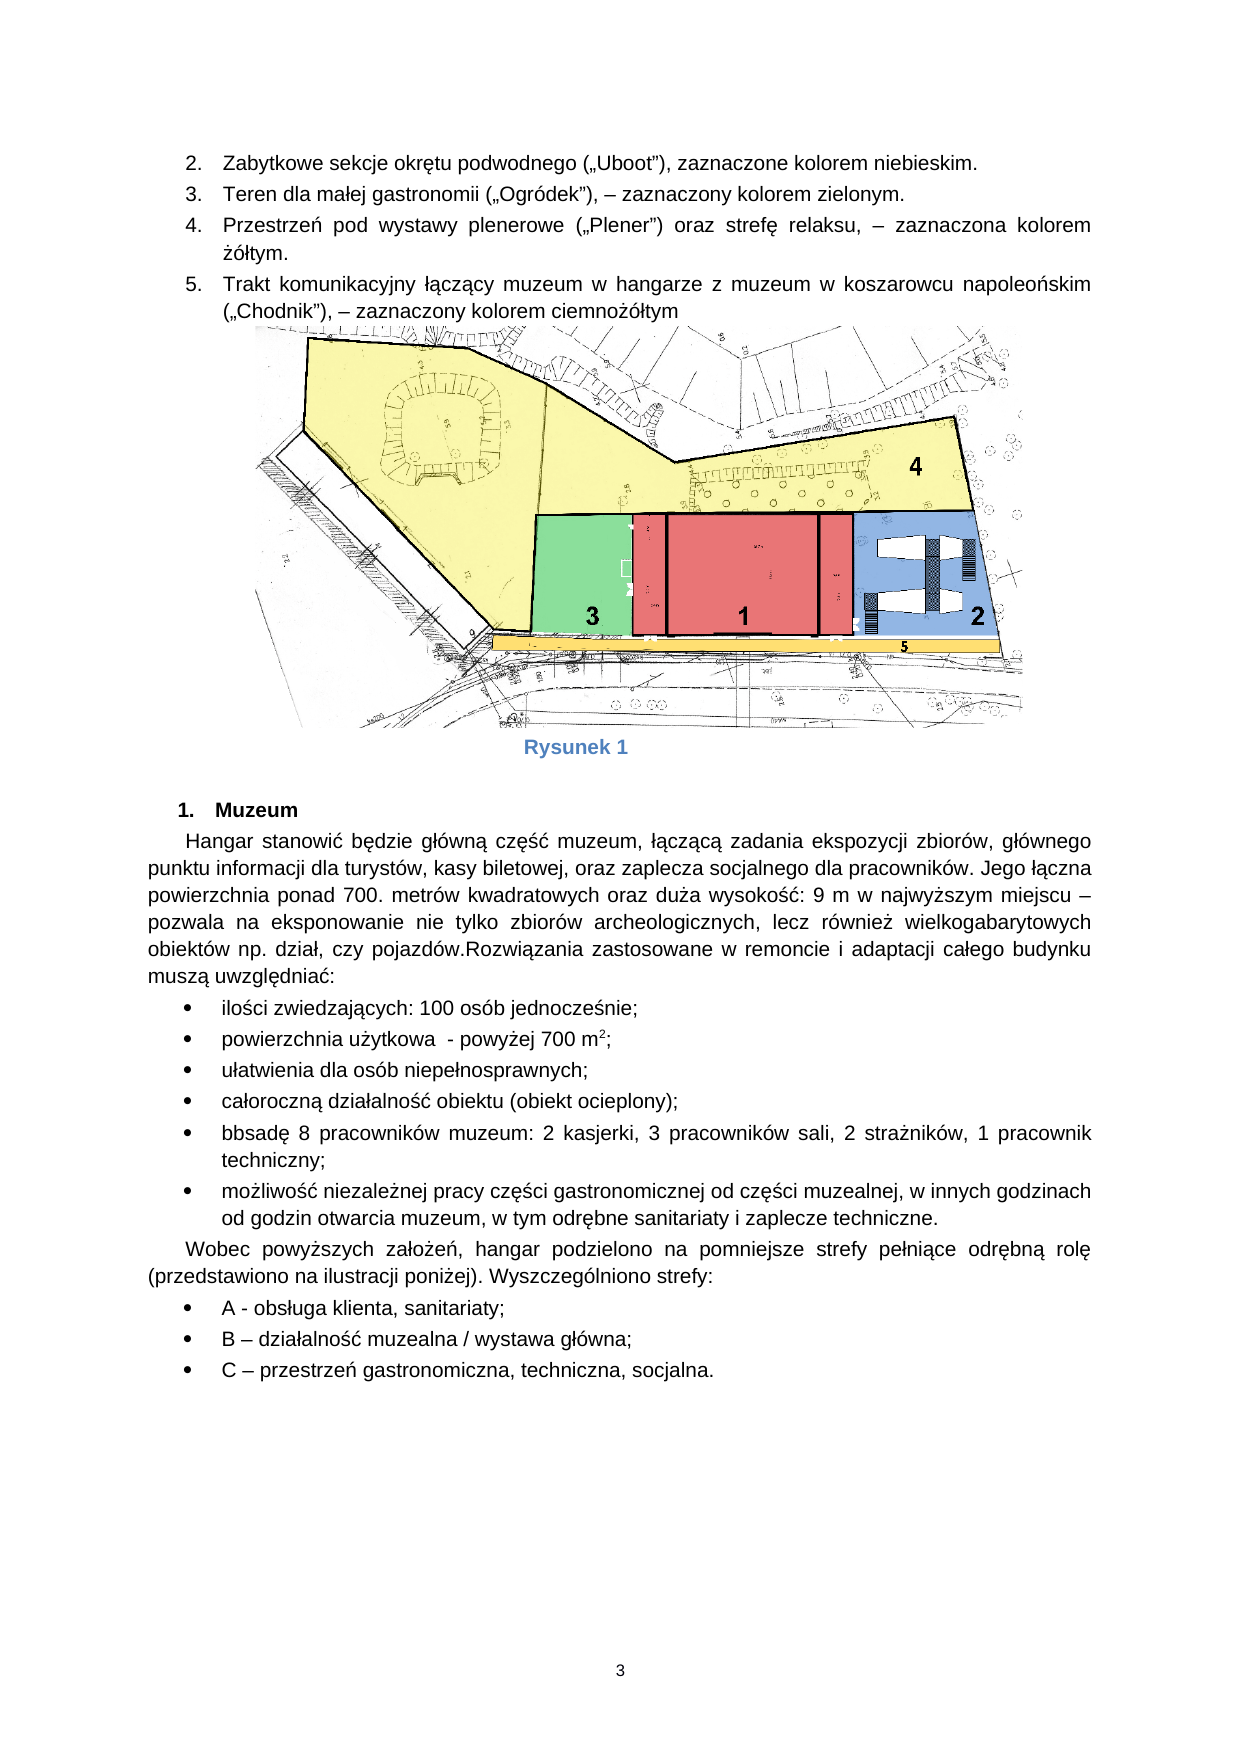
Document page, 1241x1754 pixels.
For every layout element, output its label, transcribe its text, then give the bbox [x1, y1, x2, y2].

text Hangar stanowić będzie główną część muzeum, łączącą zadania ekspozycji zbiorów, głównego punktu informacji dla turystów, kasy biletowej, oraz zaplecza socjalnego dla pracowników. Jego łączna powierzchnia ponad 700. metrów kwadratowych oraz duża wysokość: 9 m w najwyższym miejscu – pozwala na eksponowanie nie tylko zbiorów archeologicznych, lecz również wielkogabarytowych obiektów np. dział, czy pojazdów.Rozwiązania zastosowane w remoncie i adaptacji całego budynku muszą uwzględniać: [148, 826, 1093, 988]
list ilości zwiedzających: 100 osób jednocześnie; [184, 992, 1093, 1019]
list ułatwienia dla osób niepełnosprawnych; [184, 1055, 1093, 1082]
list powierzchnia użytkowa - powyżej 700 m2; [184, 1024, 1093, 1051]
list A - obsługa klienta, sanitariaty; [184, 1292, 1093, 1319]
list Przestrzeń pod wystawy plenerowe („Plener”) oraz strefę relaksu, – zaznaczona kolorem żółtym. [185, 210, 1093, 264]
list Teren dla małej gastronomii („Ogródek”), – zaznaczony kolorem zielonym. [185, 179, 1093, 206]
picture [255, 326, 1023, 728]
list całoroczną działalność obiektu (obiekt ocieplony); [184, 1086, 1093, 1113]
list możliwość niezależnej pracy części gastronomicznej od części muzealnej, w innych godzinach od godzin otwarcia muzeum, w tym odrębne sanitariaty i zaplecze techniczne. [184, 1176, 1093, 1230]
text Wobec powyższych założeń, hangar podzielono na pomniejsze strefy pełniące odrębną rolę (przedstawiono na ilustracji poniżej). Wyszczególniono strefy: [148, 1234, 1093, 1288]
text Rysunek 1 [148, 732, 1004, 759]
list Zabytkowe sekcje okrętu podwodnego („Uboot”), zaznaczone kolorem niebieskim. [185, 148, 1093, 175]
list Trakt komunikacyjny łączący muzeum w hangarze z muzeum w koszarowcu napoleońskim („Chodnik”), – zaznaczony kolorem ciemnożółtym [185, 268, 1093, 323]
list C – przestrzeń gastronomiczna, techniczna, socjalna. [184, 1355, 1093, 1382]
list Muzeum [177, 794, 1093, 822]
list bbsadę 8 pracowników muzeum: 2 kasjerki, 3 pracowników sali, 2 strażników, 1 pracownik techniczny; [184, 1117, 1093, 1172]
list B – działalność muzealna / wystawa główna; [184, 1324, 1093, 1351]
